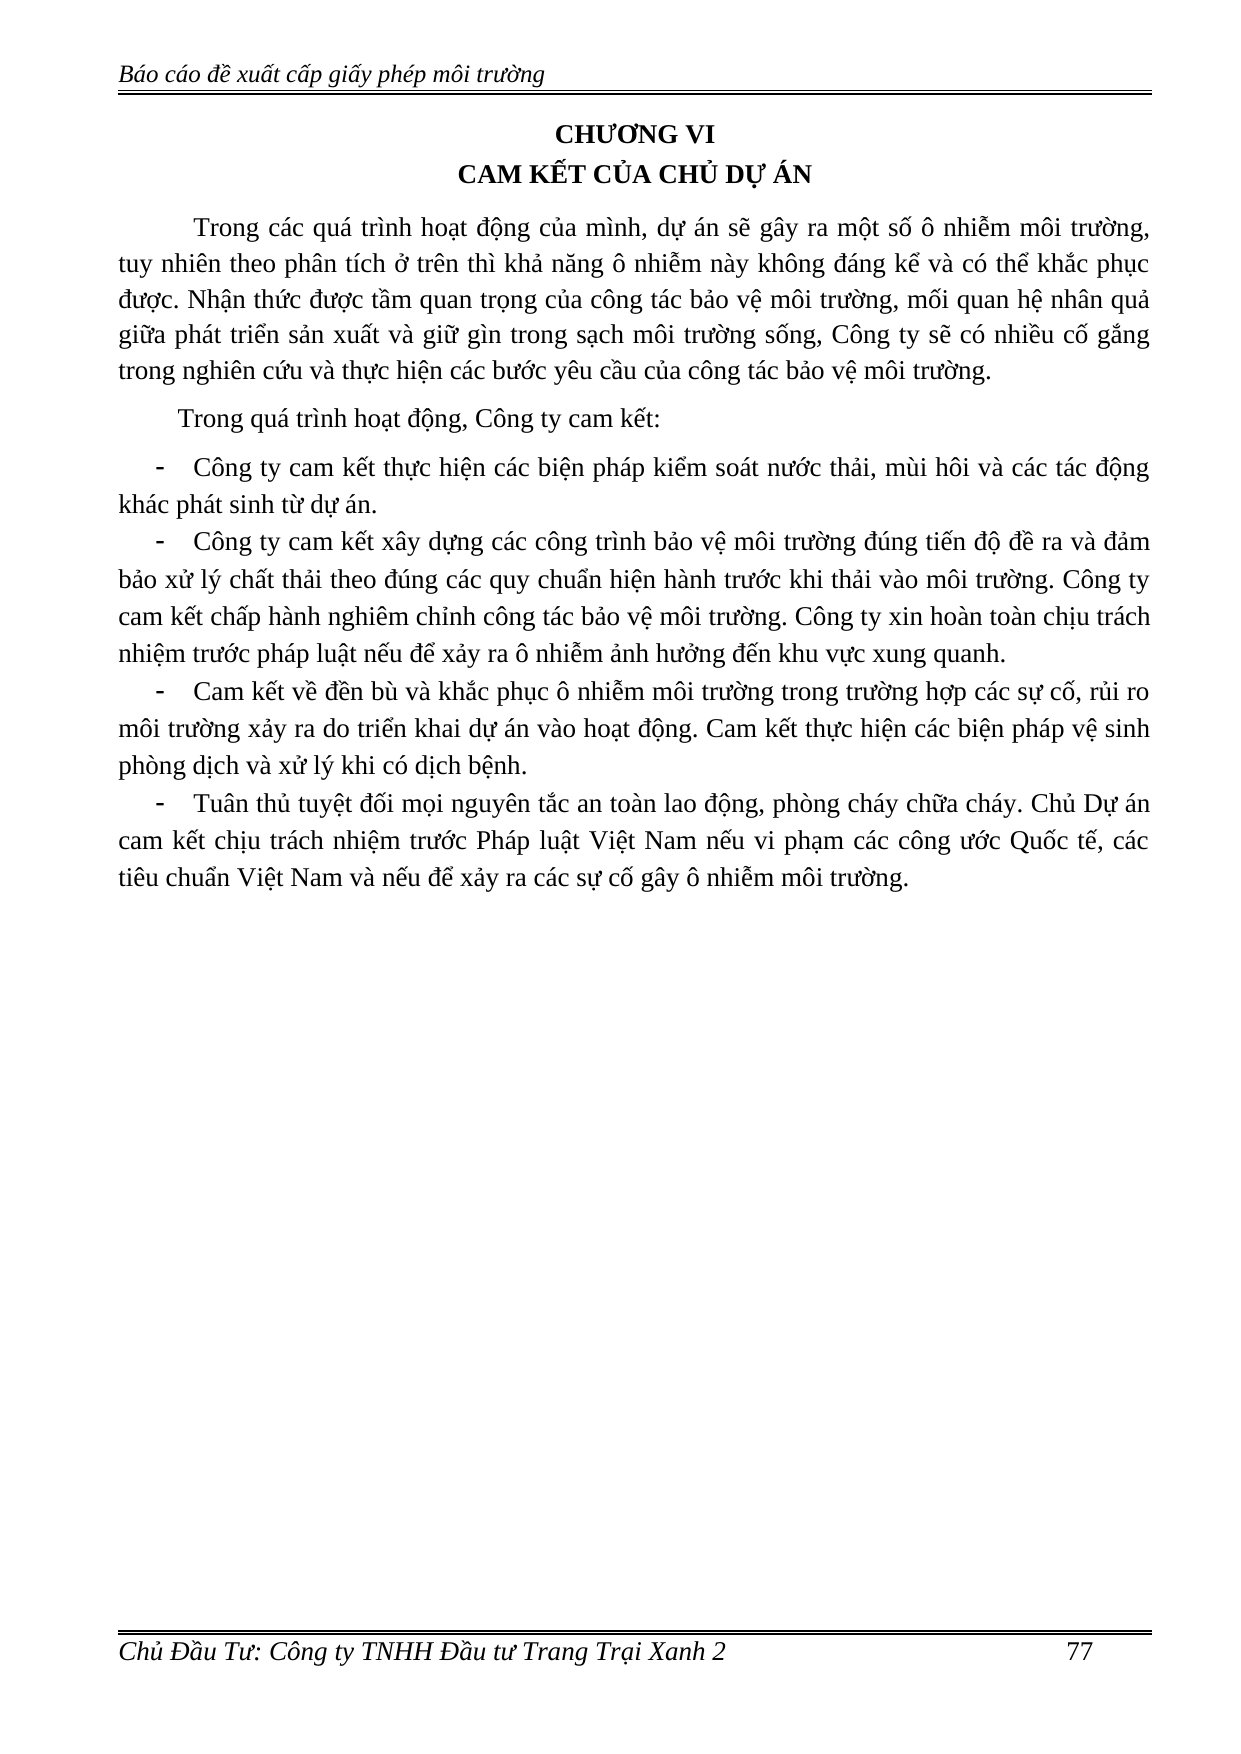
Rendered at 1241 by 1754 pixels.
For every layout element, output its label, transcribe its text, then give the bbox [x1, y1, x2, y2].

text Công ty cam kết xây dựng các công trình bảo vệ môi trường đúng tiến độ đề ra và đảm bảo xử lý chất thải theo đúng các quy chuẩn hiện hành trước khi thải vào môi trường. Công ty cam kết chấp hành nghiêm chỉnh công tác bảo vệ môi trường. Công ty xin hoàn toàn chịu trách nhiệm trước pháp luật nếu để xảy ra ô nhiễm ảnh hưởng đến khu vực xung quanh. [118, 526, 1152, 669]
subtitle CHƯƠNG VI [118, 118, 1152, 149]
text Công ty cam kết thực hiện các biện pháp kiểm soát nước thải, mùi hôi và các tác động khác phát sinh từ dự án. [118, 451, 1152, 519]
text Cam kết về đền bù và khắc phục ô nhiễm môi trường trong trường hợp các sự cố, rủi ro môi trường xảy ra do triển khai dự án vào hoạt động. Cam kết thực hiện các biện pháp vệ sinh phòng dịch và xử lý khi có dịch bệnh. [118, 675, 1152, 781]
text Trong quá trình hoạt động, Công ty cam kết: [118, 403, 1152, 434]
subtitle CAM KẾT CỦA CHỦ DỰ ÁN [118, 158, 1152, 190]
text Trong các quá trình hoạt động của mình, dự án sẽ gây ra một số ô nhiễm môi trường, tuy nhiên theo phân tích ở trên thì khả năng ô nhiễm này không đáng kể và có thể khắc phục được. Nhận thức được tầm quan trọng của công tác bảo vệ môi trường, mối quan hệ nhân quả giữa phát triển sản xuất và giữ gìn trong sạch môi trường sống, Công ty sẽ có nhiều cố gắng trong nghiên cứu và thực hiện các bước yêu cầu của công tác bảo vệ môi trường. [118, 211, 1152, 386]
text Tuân thủ tuyệt đối mọi nguyên tắc an toàn lao động, phòng cháy chữa cháy. Chủ Dự án cam kết chịu trách nhiệm trước Pháp luật Việt Nam nếu vi phạm các công ước Quốc tế, các tiêu chuẩn Việt Nam và nếu để xảy ra các sự cố gây ô nhiễm môi trường. [118, 787, 1152, 893]
